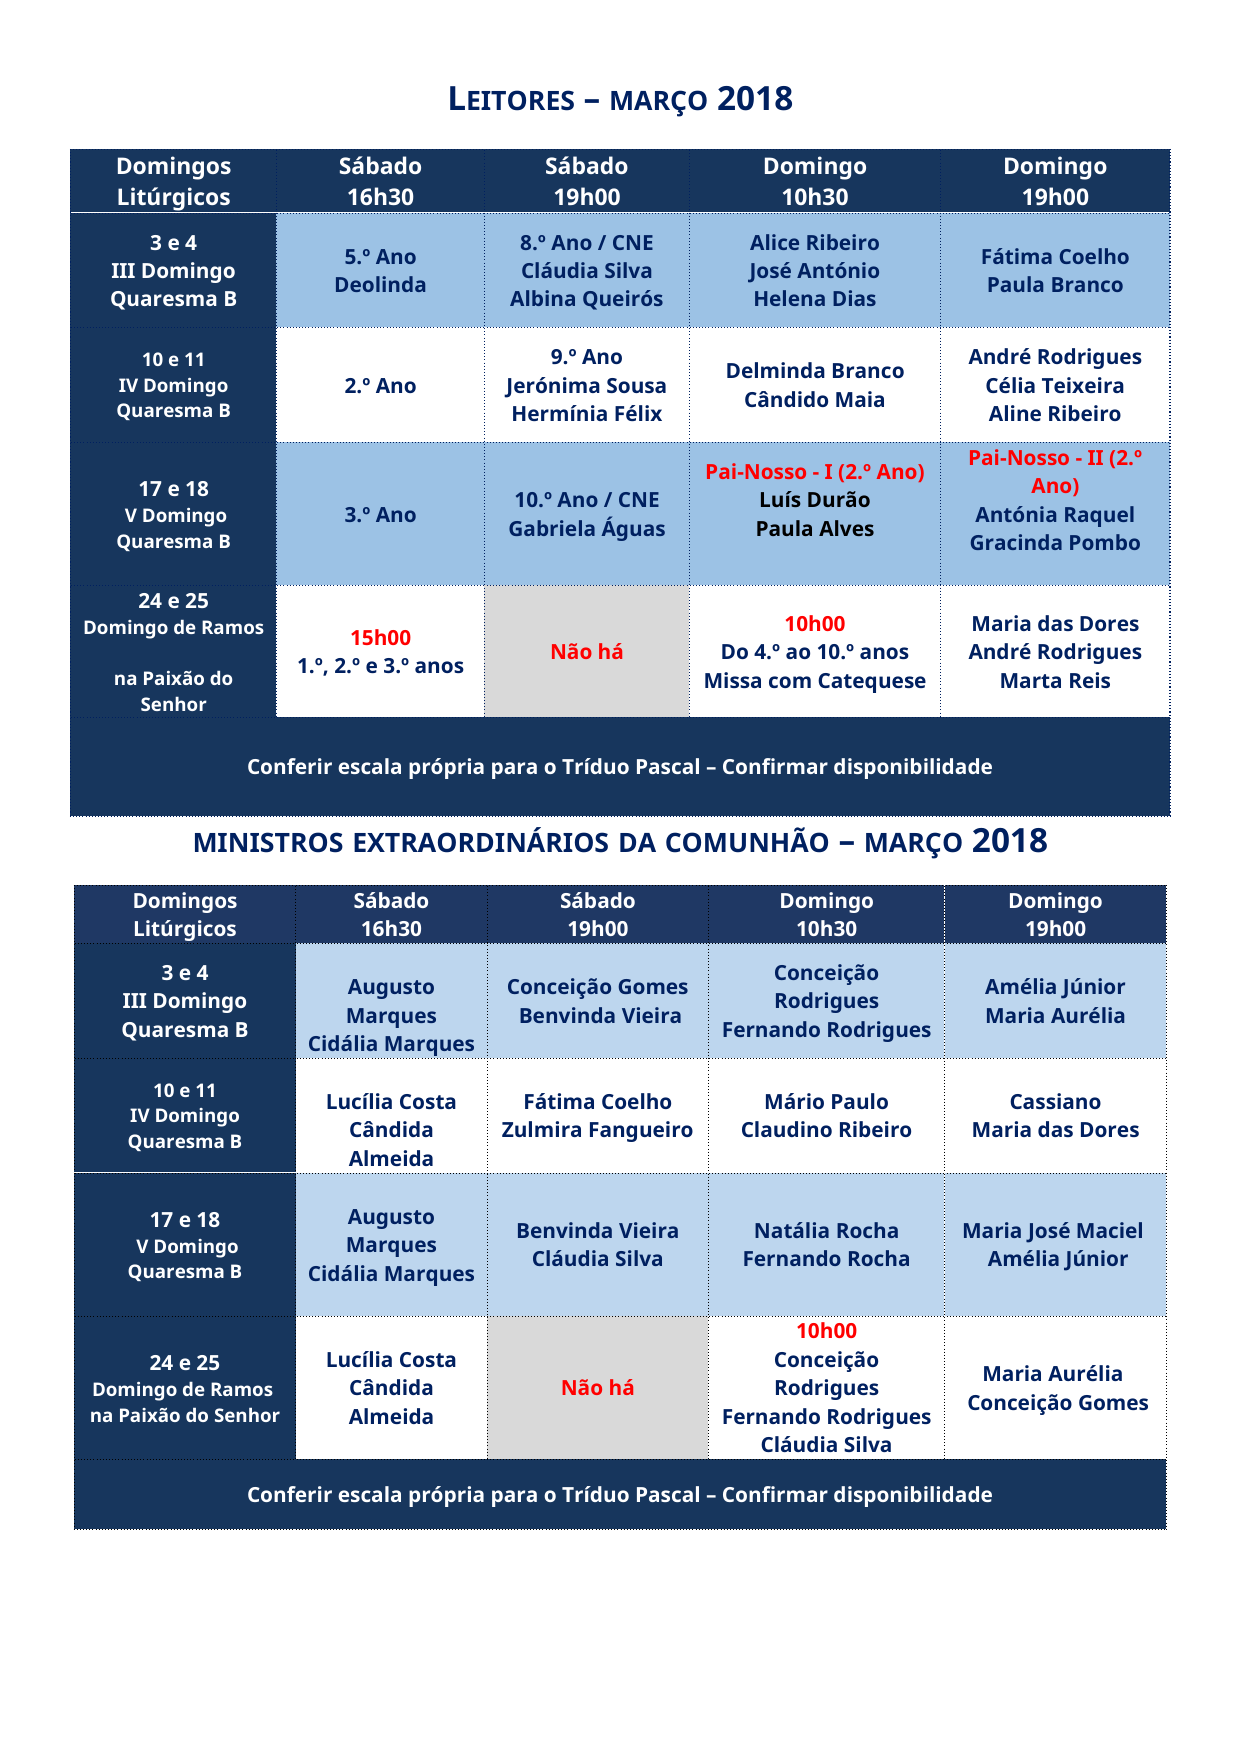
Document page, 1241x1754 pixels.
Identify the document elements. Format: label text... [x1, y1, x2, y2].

table_cell Amélia Júnior Maria Aurélia [945, 943, 1166, 1058]
text ministros extraordinários da comunhão – março 2018 [75, 817, 1165, 862]
table_cell Lucília Costa Cândida Almeida [296, 1316, 487, 1459]
table_cell Cassiano Maria das Dores [945, 1058, 1166, 1172]
table_cell Delminda Branco Cândido Maia [689, 327, 940, 442]
table_cell Conceição Rodrigues Fernando Rodrigues [708, 943, 944, 1058]
table_header Domingo 10h30 [689, 149, 940, 212]
table_cell 3.º Ano [276, 442, 484, 585]
table_cell 8.º Ano / CNE Cláudia Silva Albina Queirós [484, 213, 689, 327]
text Leitores – março 2018 [75, 75, 1165, 120]
table_cell Lucília Costa Cândida Almeida [296, 1058, 487, 1172]
table_cell Fátima Coelho Paula Branco [940, 213, 1170, 327]
table_header Sábado 19h00 [484, 149, 689, 212]
table_cell Natália Rocha Fernando Rocha [708, 1173, 944, 1316]
table_header Domingo 19h00 [940, 149, 1170, 212]
table_cell André Rodrigues Célia Teixeira Aline Ribeiro [940, 327, 1170, 442]
table_header Domingo 19h00 [945, 885, 1166, 943]
table_cell Maria das Dores André Rodrigues Marta Reis [940, 585, 1170, 717]
table_cell 24 e 25 Domingo de Ramos na Paixão do Senhor [74, 1316, 296, 1459]
table_cell Conceição Gomes Benvinda Vieira [487, 943, 708, 1058]
table_cell Alice Ribeiro José António Helena Dias [689, 213, 940, 327]
table_cell 5.º Ano Deolinda [276, 213, 484, 327]
table_cell Não há [484, 585, 689, 717]
table_cell Augusto Marques Cidália Marques [296, 943, 487, 1058]
table_cell 15h00 1.º, 2.º e 3.º anos [276, 585, 484, 717]
table_cell 24 e 25 Domingo de Ramos na Paixão do Senhor [70, 585, 276, 717]
table_cell 10h00 Conceição Rodrigues Fernando Rodrigues Cláudia Silva [708, 1316, 944, 1459]
table_cell 10.º Ano / CNE Gabriela Águas [484, 442, 689, 585]
table_cell 2.º Ano [276, 327, 484, 442]
table_cell Pai-Nosso - II (2.º Ano) Antónia Raquel Gracinda Pombo [940, 442, 1170, 585]
table_cell 3 e 4 III Domingo Quaresma B [70, 213, 276, 327]
table_header Domingos Litúrgicos [70, 149, 276, 212]
table_cell Conferir escala própria para o Tríduo Pascal – Confirmar disponibilidade [74, 1459, 1166, 1529]
table_header Sábado 16h30 [296, 885, 487, 943]
table_cell 3 e 4 III Domingo Quaresma B [74, 943, 296, 1058]
table_cell Maria Aurélia Conceição Gomes [945, 1316, 1166, 1459]
table_cell Mário Paulo Claudino Ribeiro [708, 1058, 944, 1172]
table_cell Fátima Coelho Zulmira Fangueiro [487, 1058, 708, 1172]
table_cell 17 e 18 V Domingo Quaresma B [70, 442, 276, 585]
table_cell Augusto Marques Cidália Marques [296, 1173, 487, 1316]
table_cell 10 e 11 IV Domingo Quaresma B [70, 327, 276, 442]
table_header Sábado 19h00 [487, 885, 708, 943]
table_cell 10h00 Do 4.º ao 10.º anos Missa com Catequese [689, 585, 940, 717]
table_header Sábado 16h30 [276, 149, 484, 212]
table_cell 10 e 11 IV Domingo Quaresma B [74, 1058, 296, 1172]
table_cell Conferir escala própria para o Tríduo Pascal – Confirmar disponibilidade [70, 717, 1170, 816]
table_cell 17 e 18 V Domingo Quaresma B [74, 1173, 296, 1316]
table_cell Maria José Maciel Amélia Júnior [945, 1173, 1166, 1316]
table_cell 9.º Ano Jerónima Sousa Hermínia Félix [484, 327, 689, 442]
table_cell Não há [487, 1316, 708, 1459]
table_header Domingos Litúrgicos [74, 885, 296, 943]
table_header Domingo 10h30 [708, 885, 944, 943]
table_cell Pai-Nosso - I (2.º Ano) Luís Durão Paula Alves [689, 442, 940, 585]
table_cell Benvinda Vieira Cláudia Silva [487, 1173, 708, 1316]
